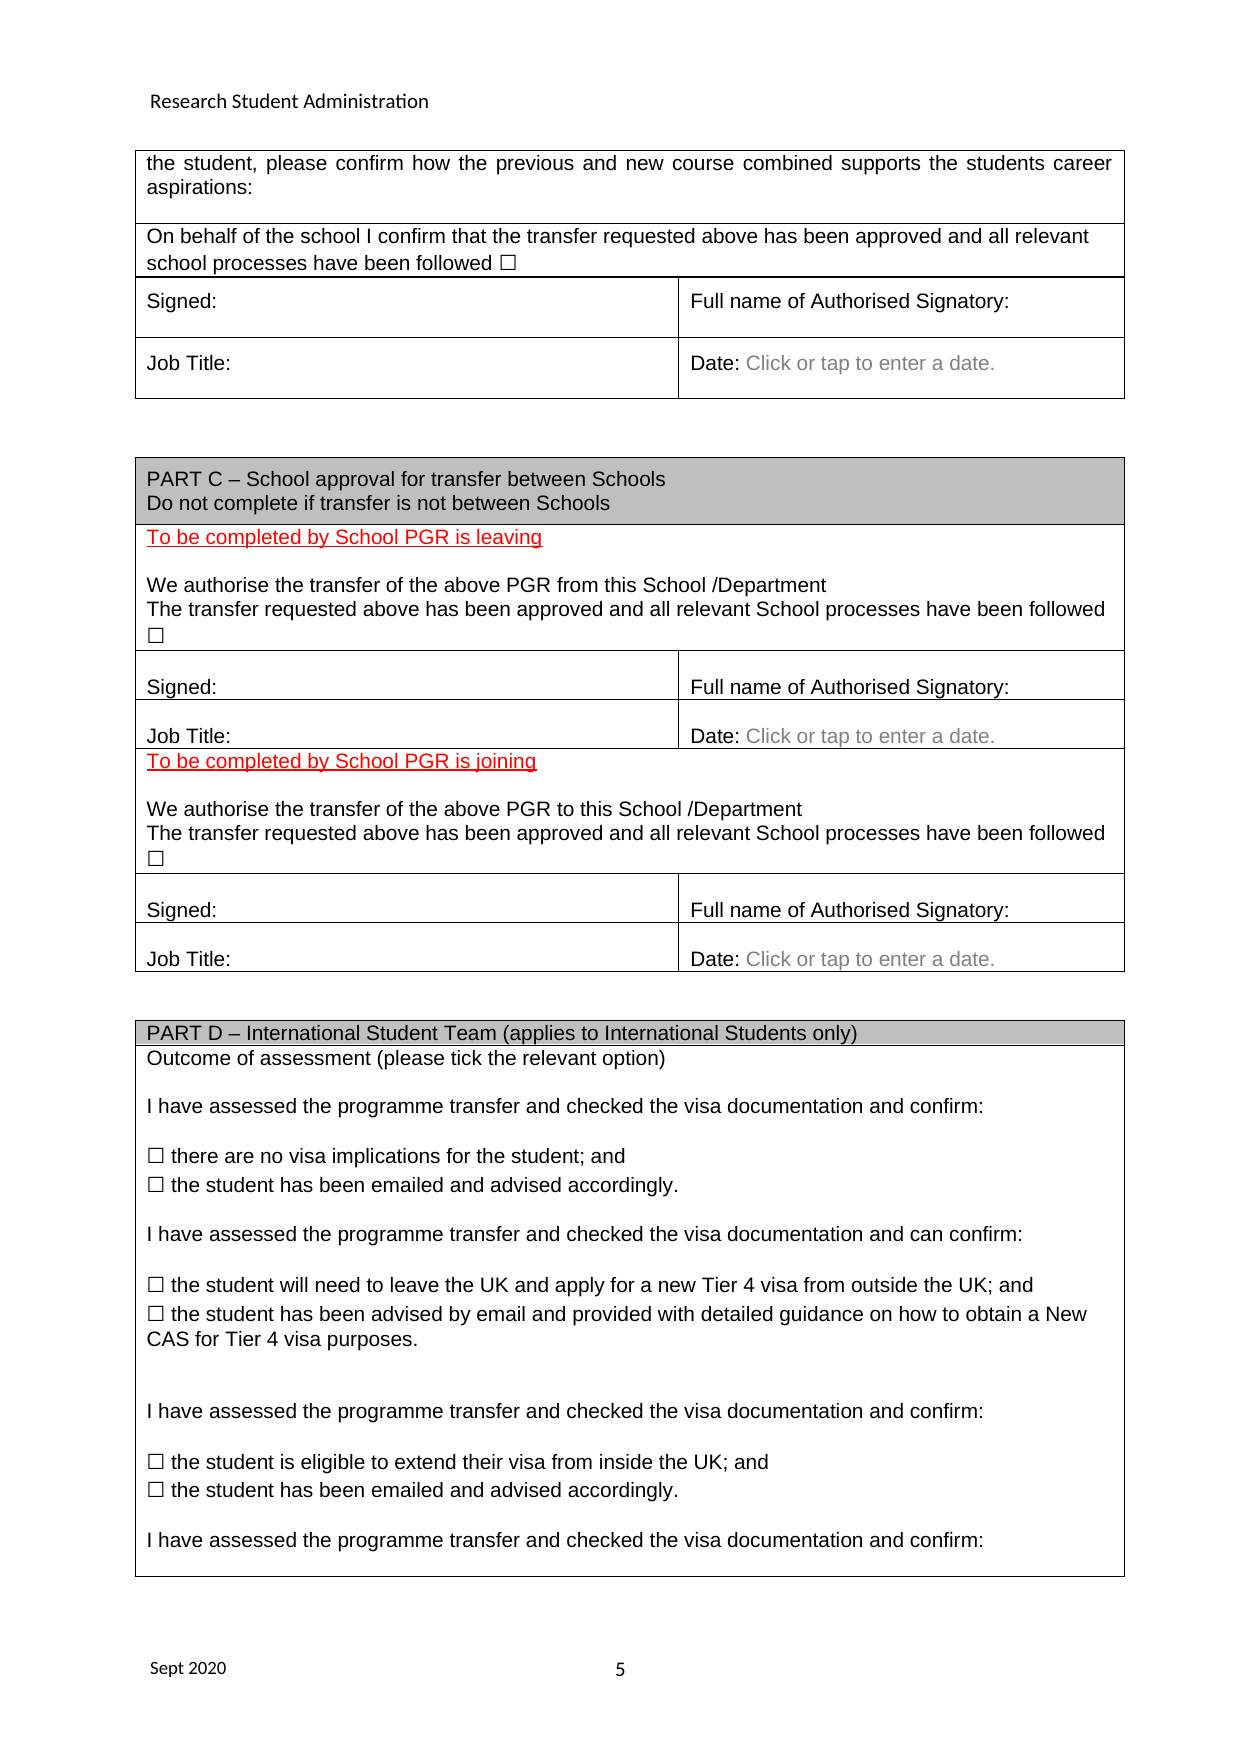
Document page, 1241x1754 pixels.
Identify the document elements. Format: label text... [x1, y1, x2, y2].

table_cell To be completed by School PGR is joining We authorise the transfer of the above PGR to this School /Department The transfer requested above has been approved and all relevant School processes have been followed [136, 749, 1124, 873]
table_cell Date: [679, 338, 1124, 398]
table_cell Job Title: [136, 338, 678, 398]
table_header PART C – School approval for transfer between Schools Do not complete if transfer is not between Schools [136, 458, 1124, 524]
table_cell Signed: [136, 651, 678, 698]
table_cell To be completed by School PGR is leaving We authorise the transfer of the above PGR from this School /Department The transfer requested above has been approved and all relevant School processes have been followed [136, 525, 1124, 649]
table_header PART D – International Student Team (applies to International Students only) [136, 1021, 1124, 1044]
table_cell Date: [679, 923, 1124, 971]
table_cell Date: [679, 700, 1124, 747]
table_cell Signed: [136, 874, 678, 922]
table_cell On behalf of the school I confirm that the transfer requested above has been approved and all relevant school processes have been followed [136, 224, 1124, 276]
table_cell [136, 1046, 1124, 1576]
table_cell Signed: [136, 278, 678, 337]
table_cell Full name of Authorised Signatory: [679, 278, 1124, 337]
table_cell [136, 151, 1124, 223]
table_cell Full name of Authorised Signatory: [679, 874, 1124, 922]
table_cell Job Title: [136, 923, 678, 971]
table_cell Job Title: [136, 700, 678, 747]
table_cell Full name of Authorised Signatory: [679, 651, 1124, 698]
